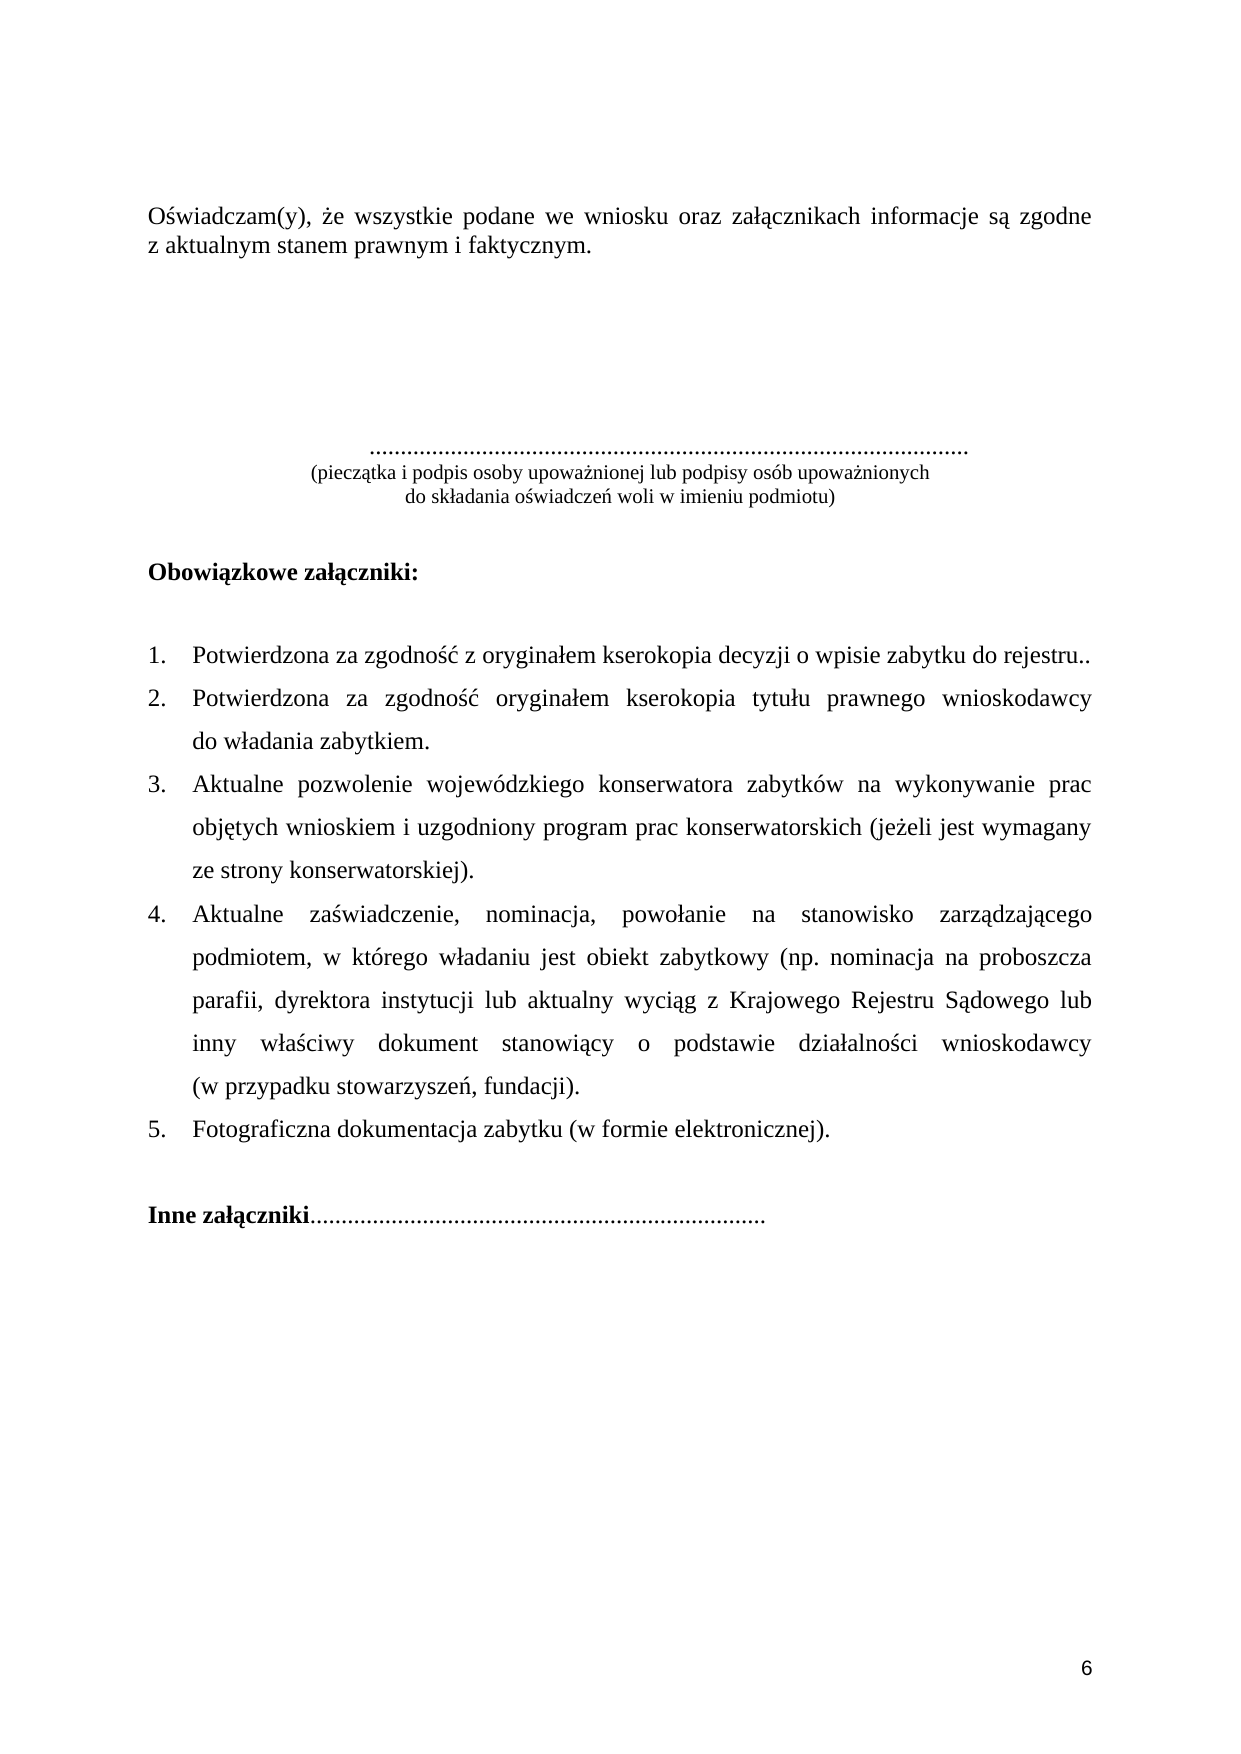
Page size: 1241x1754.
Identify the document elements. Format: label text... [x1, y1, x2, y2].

text Inne załączniki......................................................................... [148, 1201, 1092, 1229]
text ................................................................................................ [295, 431, 1092, 460]
list Aktualne pozwolenie wojewódzkiego konserwatora zabytków na wykonywanie prac objętych wnioskiem i uzgodniony program prac konserwatorskich (jeżeli jest wymagany ze strony konserwatorskiej). [148, 769, 1092, 884]
text Oświadczam(y), że wszystkie podane we wniosku oraz załącznikach informacje są zgodne z aktualnym stanem prawnym i faktycznym. [148, 201, 1092, 259]
list Potwierdzona za zgodność oryginałem kserokopia tytułu prawnego wnioskodawcy do władania zabytkiem. [148, 683, 1092, 755]
list Fotograficzna dokumentacja zabytku (w formie elektronicznej). [148, 1114, 1092, 1143]
text (pieczątka i podpis osoby upoważnionej lub podpisy osób upoważnionych [148, 460, 1092, 484]
text Obowiązkowe załączniki: [148, 557, 1092, 586]
list Potwierdzona za zgodność z oryginałem kserokopia decyzji o wpisie zabytku do rejestru.. [148, 640, 1092, 669]
text do składania oświadczeń woli w imieniu podmiotu) [148, 484, 1092, 508]
list Aktualne zaświadczenie, nominacja, powołanie na stanowisko zarządzającego podmiotem, w którego władaniu jest obiekt zabytkowy (np. nominacja na proboszcza parafii, dyrektora instytucji lub aktualny wyciąg z Krajowego Rejestru Sądowego lub inny właściwy dokument stanowiący o podstawie działalności wnioskodawcy (w przypadku stowarzyszeń, fundacji). [148, 899, 1092, 1100]
